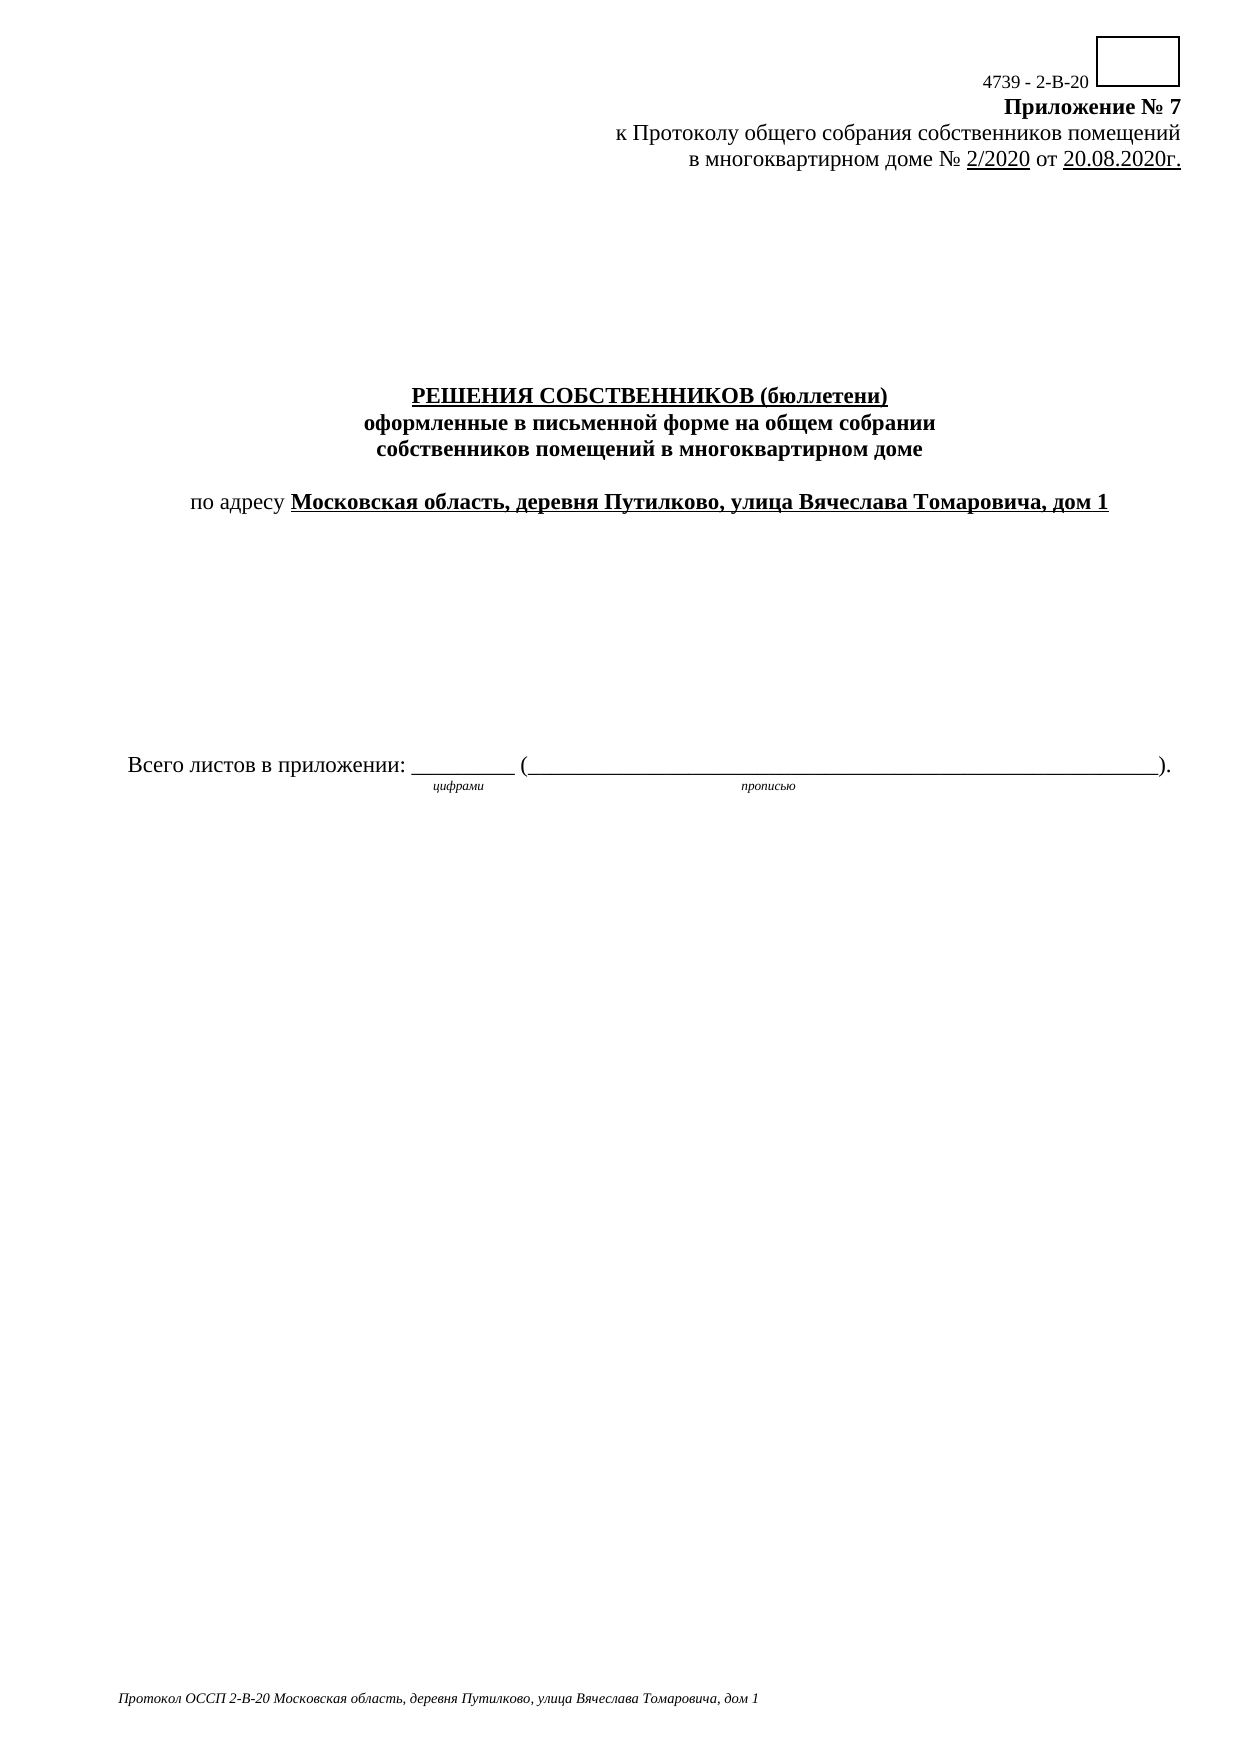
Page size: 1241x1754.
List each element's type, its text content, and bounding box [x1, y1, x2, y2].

text к Протоколу общего собрания собственников помещений [118, 119, 1181, 145]
text Всего листов в приложении: _________ (_______________________________________________________). [118, 752, 1181, 778]
text в многоквартирном доме № 2/2020 от 20.08.2020г. [118, 145, 1181, 172]
text РЕШЕНИЯ СОБСТВЕННИКОВ (бюллетени) [118, 383, 1181, 409]
text Приложение № 7 [118, 93, 1181, 119]
text собственников помещений в многоквартирном доме [118, 435, 1181, 462]
text цифрами прописью [118, 778, 1181, 804]
text оформленные в письменной форме на общем собрании [118, 409, 1181, 435]
text по адресу Московская область, деревня Путилково, улица Вячеслава Томаровича, дом 1 [118, 488, 1181, 514]
